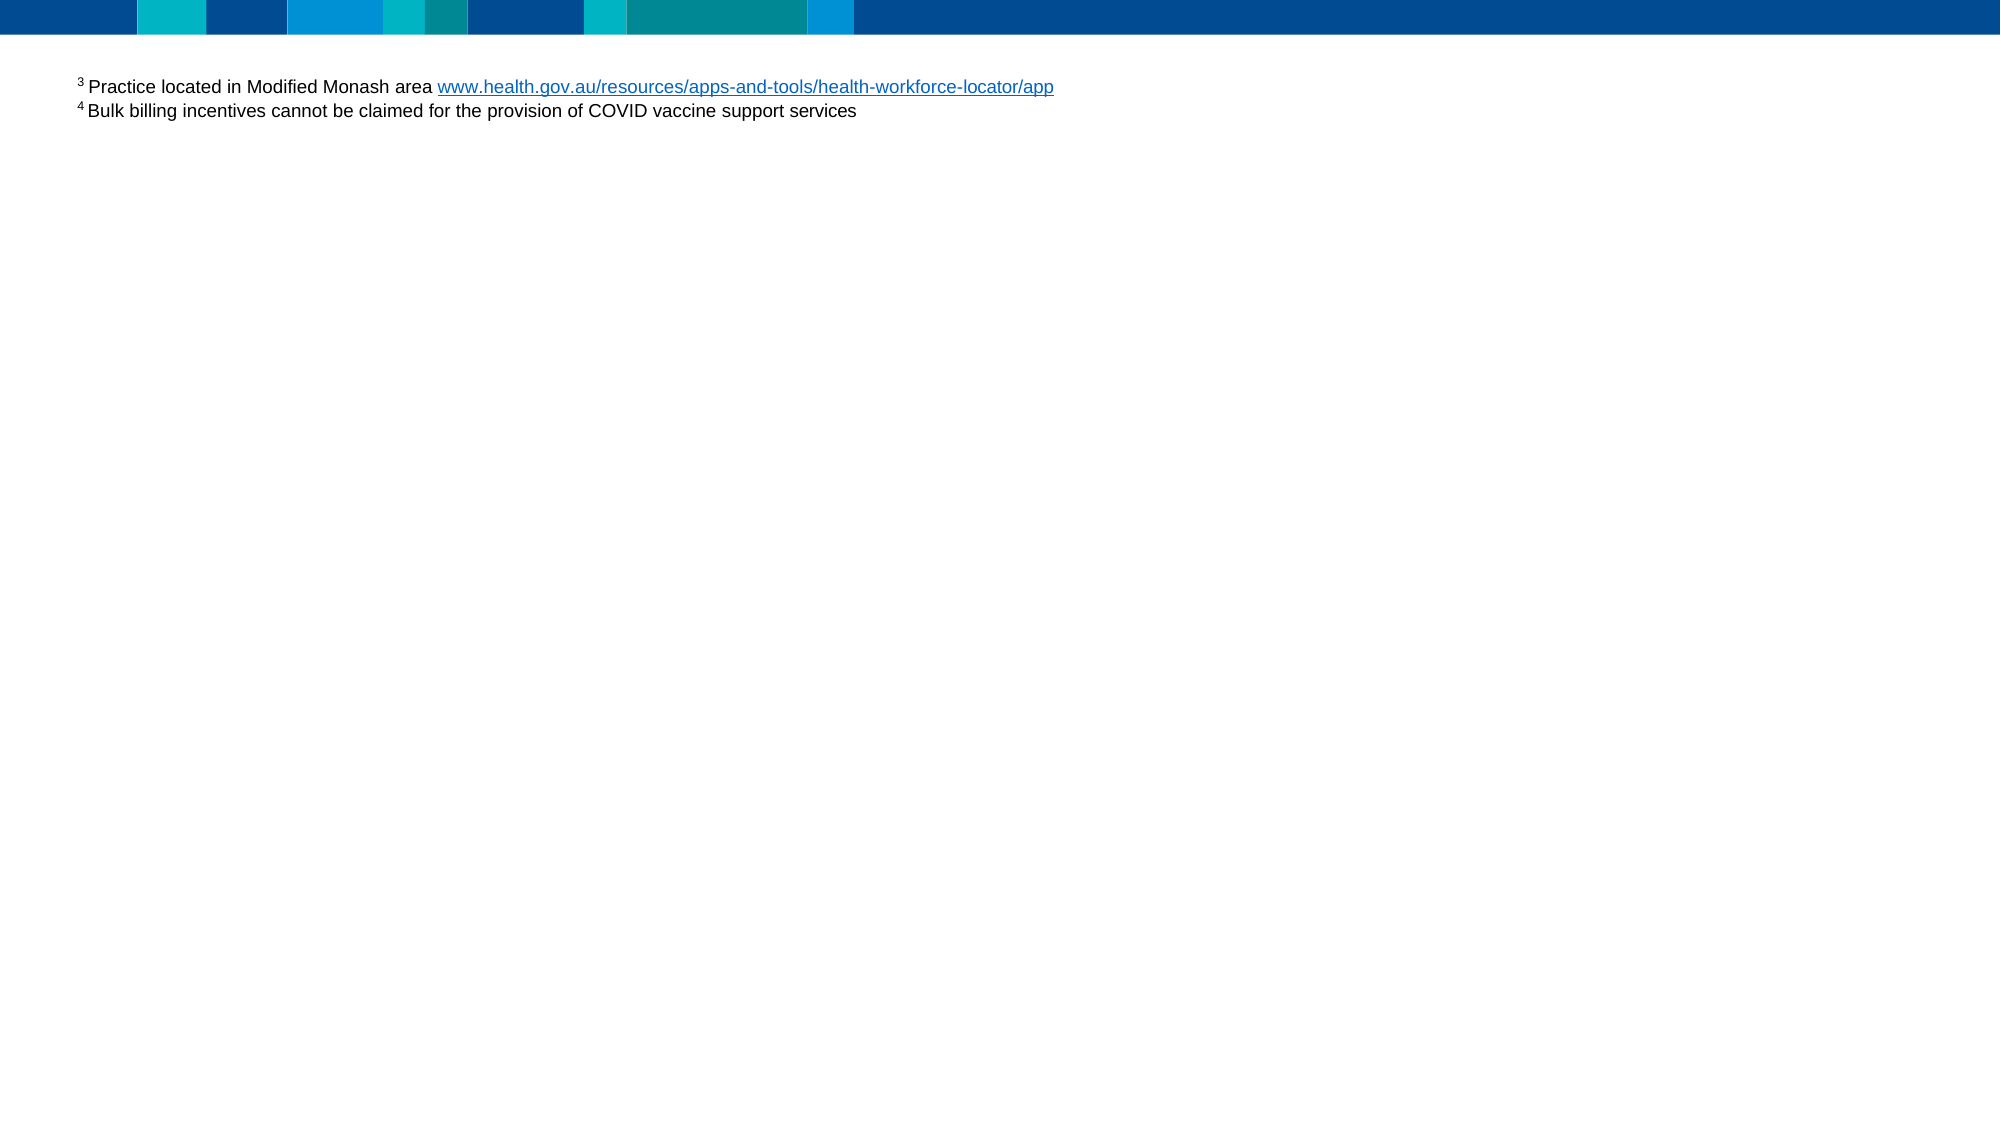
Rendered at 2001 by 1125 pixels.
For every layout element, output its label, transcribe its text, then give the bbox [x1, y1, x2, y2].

text 4 Bulk billing incentives cannot be claimed for the provision of COVID vaccine support services [77, 98, 1925, 121]
text 3 Practice located in Modified Monash area www.health.gov.au/resources/apps-and-tools/health-workforce-locator/app [77, 75, 1925, 98]
